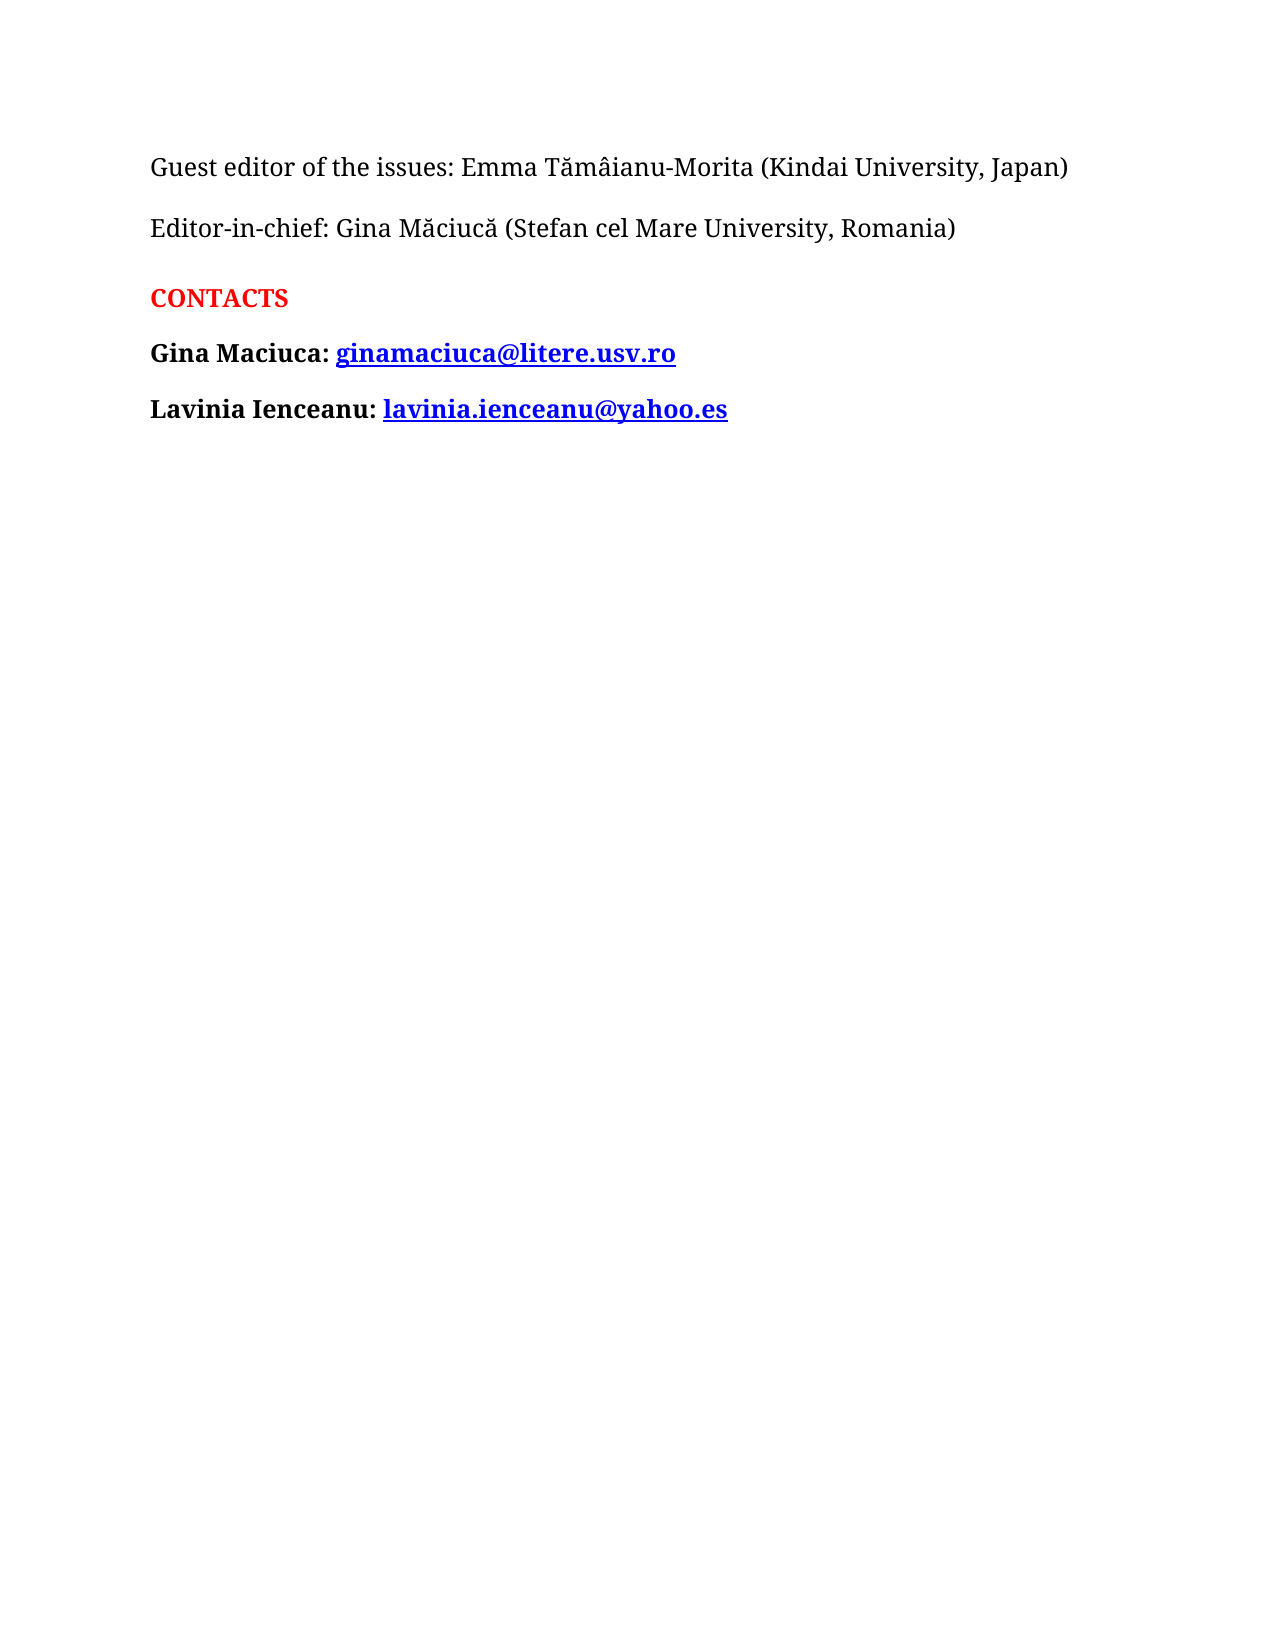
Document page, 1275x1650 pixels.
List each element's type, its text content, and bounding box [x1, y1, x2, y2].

list Editor-in-chief: Gina Măciucă (Stefan cel Mare University, Romania) [150, 210, 1125, 245]
text Lavinia Ienceanu: lavinia.ienceanu@yahoo.es [150, 391, 1125, 426]
text Gina Maciuca: ginamaciuca@litere.usv.ro [150, 335, 1125, 370]
list CONTACTS [150, 279, 1125, 314]
text Guest editor of the issues: Emma Tămâianu-Morita (Kindai University, Japan) [150, 150, 1125, 184]
